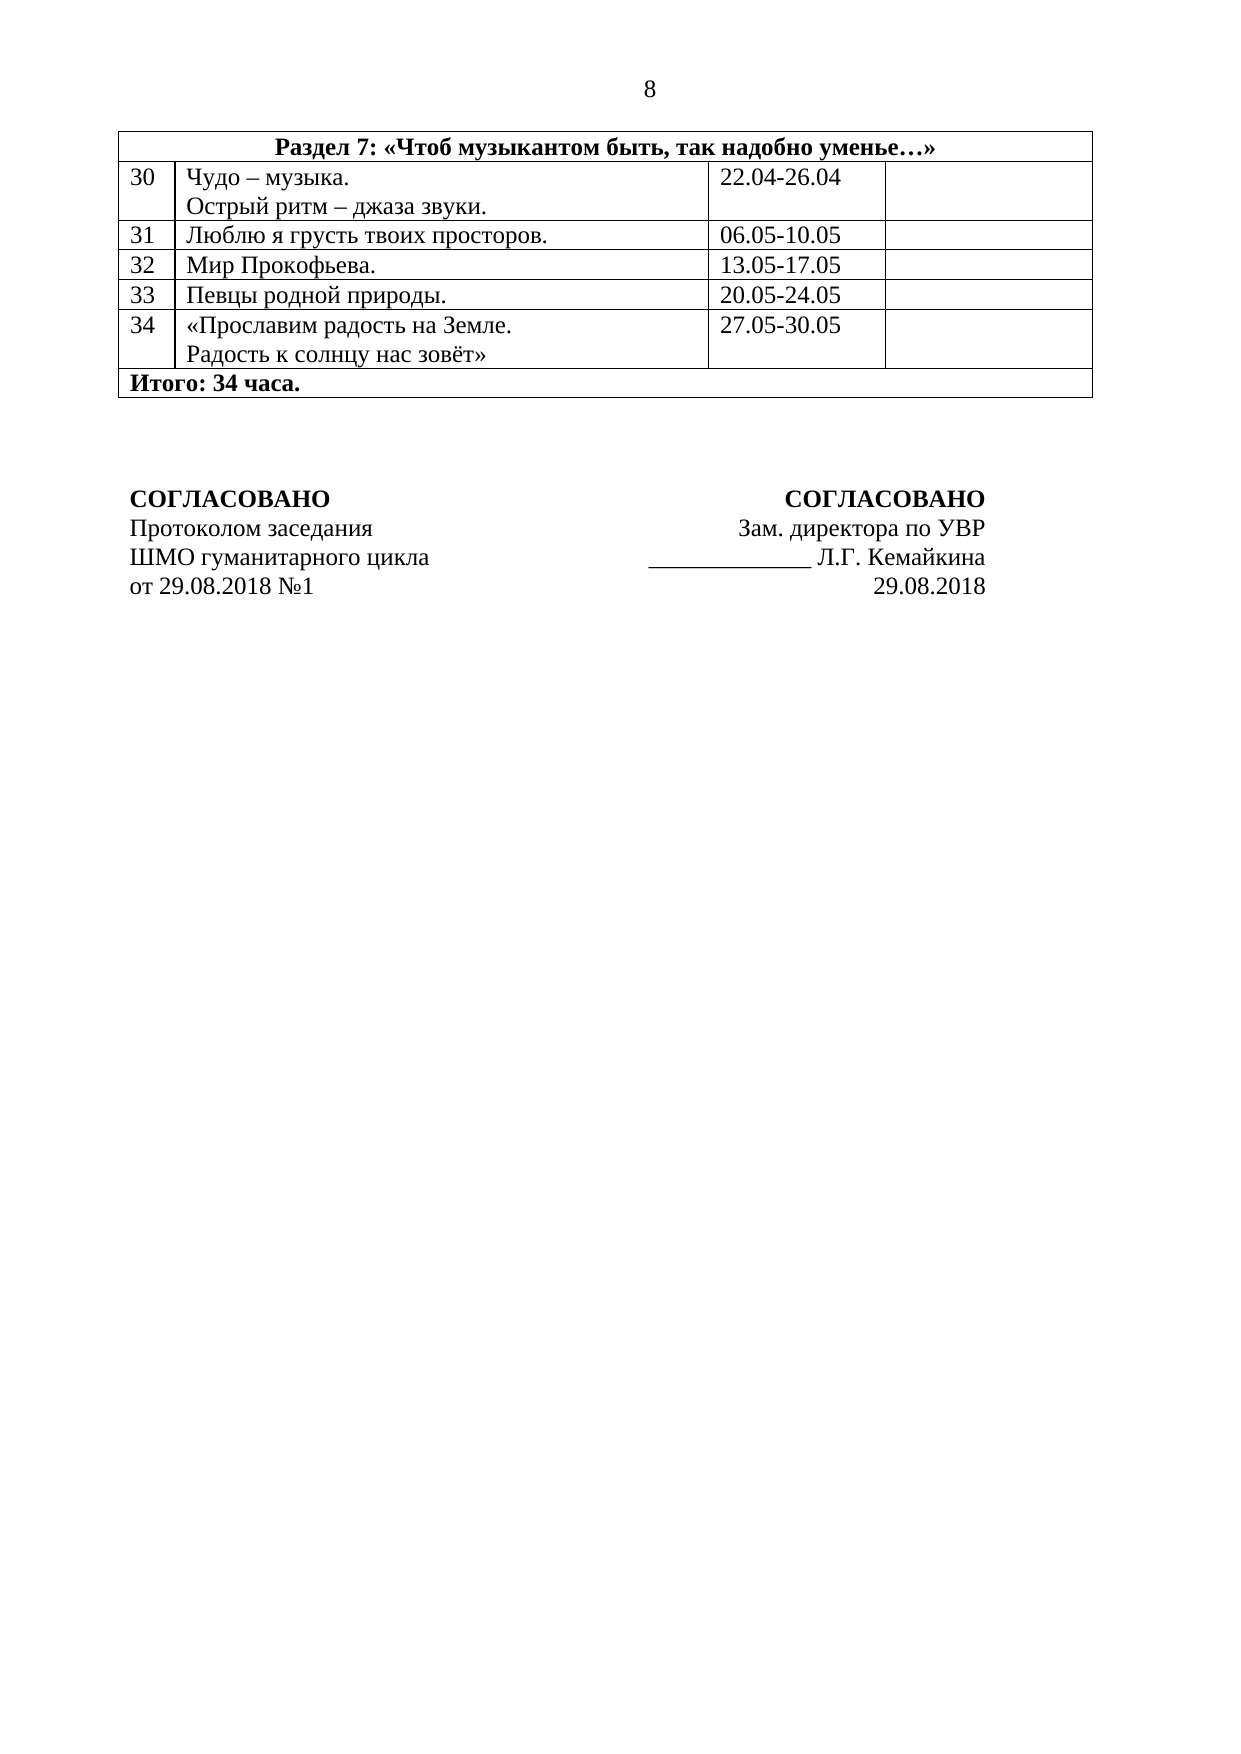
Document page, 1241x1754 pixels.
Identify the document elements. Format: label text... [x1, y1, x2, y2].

table_cell [886, 250, 1092, 279]
table_cell 31 [119, 221, 174, 249]
table_cell Певцы родной природы. [176, 280, 708, 309]
table_cell [886, 310, 1092, 367]
table_cell 32 [119, 250, 174, 279]
table_cell 13.05-17.05 [709, 250, 885, 279]
table_cell «Прославим радость на Земле. Радость к солнцу нас зовёт» [176, 310, 708, 367]
table_cell 22.04-26.04 [709, 162, 885, 219]
table_header СОГЛАСОВАНО Протоколом заседания ШМО гуманитарного цикла от 29.08.2018 №1 [118, 485, 601, 599]
table_cell 20.05-24.05 [709, 280, 885, 309]
table_cell Раздел 7: «Чтоб музыкантом быть, так надобно уменье…» [119, 132, 1092, 161]
table_cell [886, 162, 1092, 219]
table_cell [886, 280, 1092, 309]
table_cell 27.05-30.05 [709, 310, 885, 367]
table_cell 33 [119, 280, 174, 309]
table_cell Итого: 34 часа. [119, 369, 1092, 397]
table_cell Чудо – музыка. Острый ритм – джаза звуки. [176, 162, 708, 219]
table_cell [886, 221, 1092, 249]
table_cell 06.05-10.05 [709, 221, 885, 249]
table_cell 30 [119, 162, 174, 219]
table_cell Мир Прокофьева. [176, 250, 708, 279]
table_cell 34 [119, 310, 174, 367]
table_cell Люблю я грусть твоих просторов. [176, 221, 708, 249]
table_header СОГЛАСОВАНО Зам. директора по УВР _____________ Л.Г. Кемайкина 29.08.2018 [601, 485, 1001, 599]
